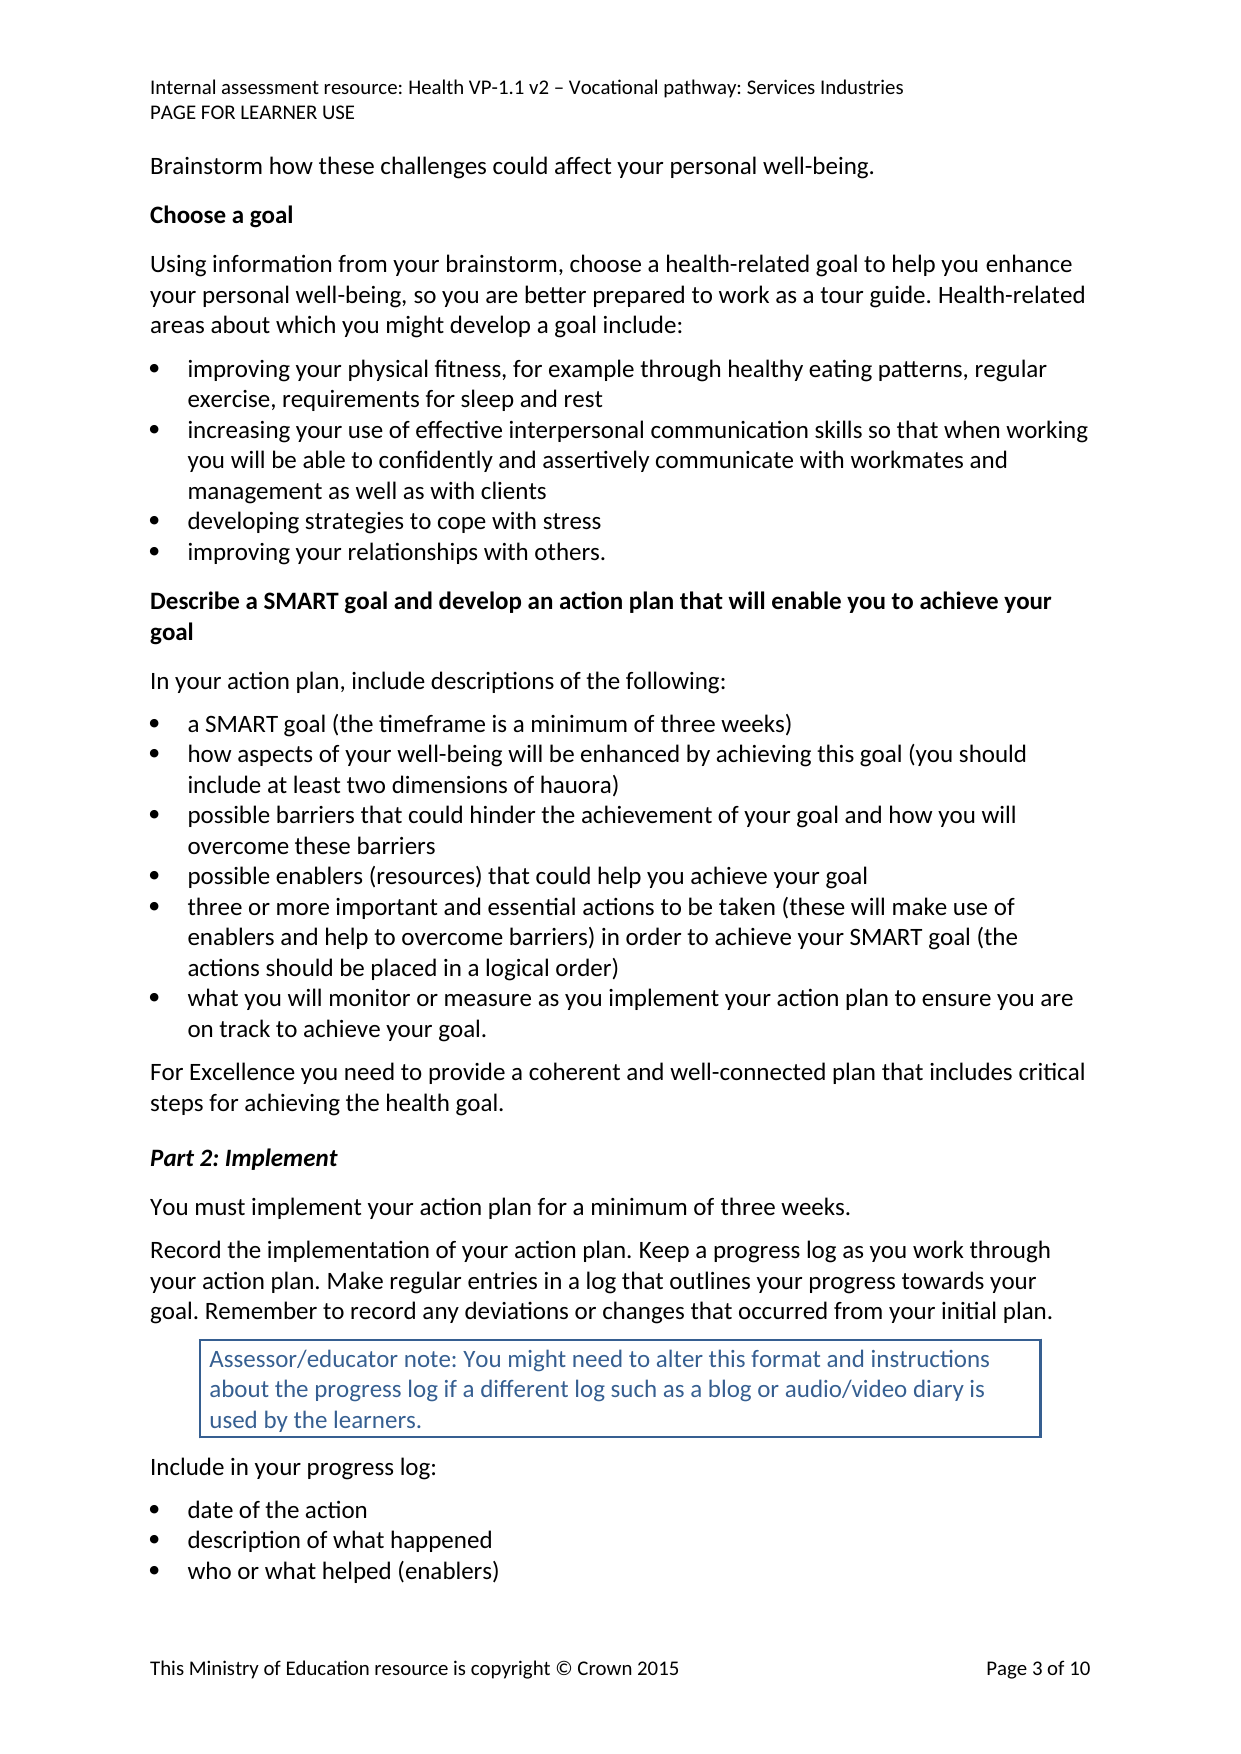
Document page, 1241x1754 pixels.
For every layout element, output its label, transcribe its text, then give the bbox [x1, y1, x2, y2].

text Include in your progress log: [150, 1451, 1090, 1481]
text Using information from your brainstorm, choose a health-related goal to help you enhance your personal well-being, so you are better prepared to work as a tour guide. Health-related areas about which you might develop a goal include: [150, 249, 1090, 340]
text You must implement your action plan for a minimum of three weeks. [150, 1191, 1090, 1222]
subtitle Choose a goal [150, 199, 1090, 230]
text a SMART goal (the timeframe is a minimum of three weeks) [150, 708, 1090, 738]
text what you will monitor or measure as you implement your action plan to ensure you are on track to achieve your goal. [150, 983, 1090, 1044]
text Assessor/educator note: You might need to alter this format and instructions about the progress log if a different log such as a blog or audio/video diary is used by the learners. [201, 1341, 1039, 1436]
text In your action plan, include descriptions of the following: [150, 665, 1090, 695]
text improving your relationships with others. [150, 536, 1090, 566]
text how aspects of your well-being will be enhanced by achieving this goal (you should include at least two dimensions of hauora) [150, 738, 1090, 799]
text who or what helped (enablers) [150, 1555, 1090, 1586]
text description of what happened [150, 1524, 1090, 1555]
text developing strategies to cope with stress [150, 505, 1090, 536]
text Record the implementation of your action plan. Keep a progress log as you work through your action plan. Make regular entries in a log that outlines your progress towards your goal. Remember to record any deviations or changes that occurred from your initial plan. [150, 1234, 1090, 1326]
text For Excellence you need to provide a coherent and well-connected plan that includes critical steps for achieving the health goal. [150, 1056, 1090, 1117]
subtitle Part 2: Implement [150, 1142, 1090, 1173]
text Brainstorm how these challenges could affect your personal well-being. [150, 150, 1090, 181]
text improving your physical fitness, for example through healthy eating patterns, regular exercise, requirements for sleep and rest [150, 353, 1090, 414]
text three or more important and essential actions to be taken (these will make use of enablers and help to overcome barriers) in order to achieve your SMART goal (the actions should be placed in a logical order) [150, 891, 1090, 983]
text possible enablers (resources) that could help you achieve your goal [150, 861, 1090, 891]
text date of the action [150, 1494, 1090, 1524]
text increasing your use of effective interpersonal communication skills so that when working you will be able to confidently and assertively communicate with workmates and management as well as with clients [150, 414, 1090, 505]
subtitle Describe a SMART goal and develop an action plan that will enable you to achieve your goal [150, 585, 1090, 646]
text possible barriers that could hinder the achievement of your goal and how you will overcome these barriers [150, 799, 1090, 861]
